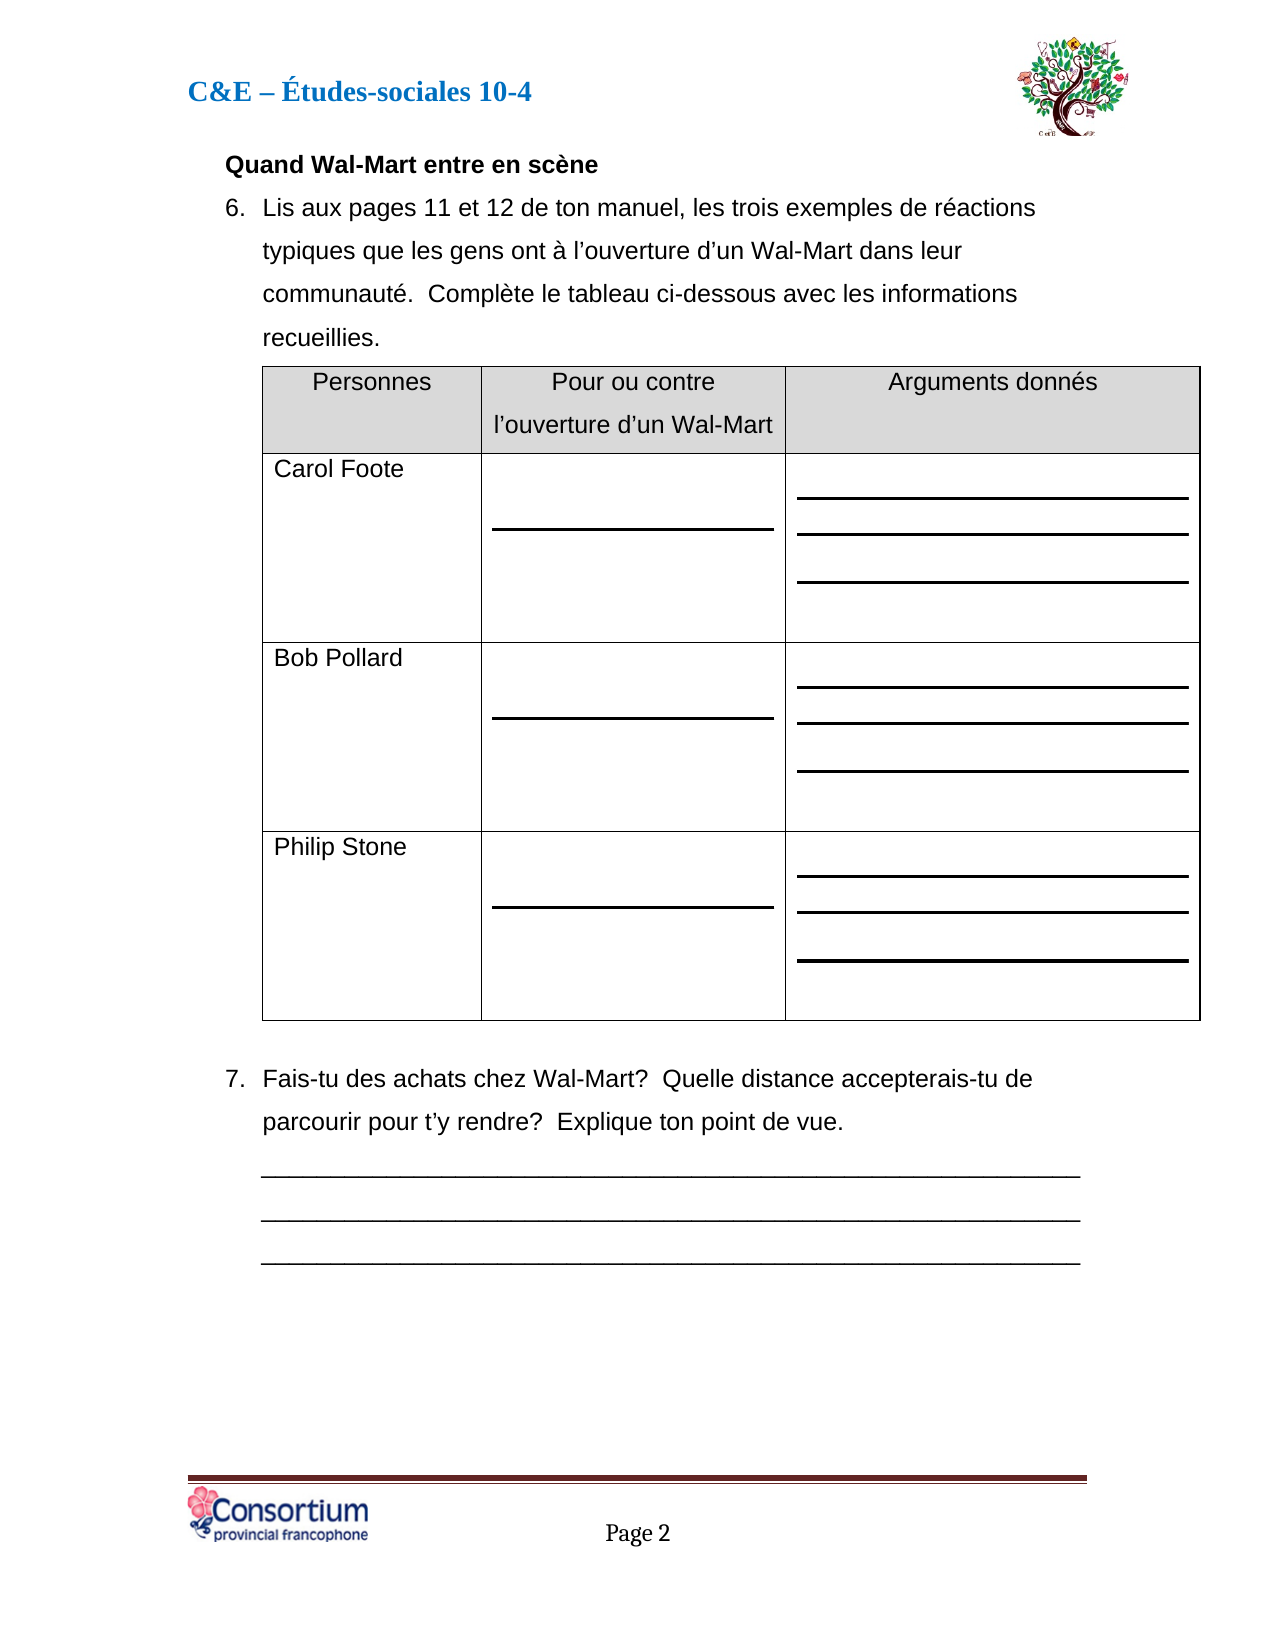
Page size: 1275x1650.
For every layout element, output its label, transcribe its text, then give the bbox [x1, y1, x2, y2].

table_header Pour ou contre l’ouverture d’un Wal-Mart [482, 367, 785, 453]
table_cell Carol Foote [263, 454, 481, 642]
table_cell [786, 454, 1199, 642]
table_cell [482, 832, 785, 1020]
table_header Arguments donnés [786, 367, 1199, 453]
table_cell Bob Pollard [263, 643, 481, 831]
text Quand Wal-Mart entre en scène [225, 150, 1087, 179]
table_header Personnes [263, 367, 481, 453]
table_cell [786, 832, 1199, 1020]
table_cell [482, 643, 785, 831]
list Lis aux pages 11 et 12 de ton manuel, les trois exemples de réactions typiques que les gens ont à l’ouverture d’un Wal-Mart dans leur communauté. Complète le tableau ci-dessous avec les informations recueillies. [225, 193, 1087, 351]
list Fais-tu des achats chez Wal-Mart? Quelle distance accepterais-tu de parcourir pour t’y rendre? Explique ton point de vue. [225, 1064, 1087, 1136]
text _________________________________________________________________________________________________________________________________________________________________________________ [261, 1150, 1087, 1265]
picture [1014, 34, 1130, 135]
picture [187, 1486, 368, 1542]
table_cell [482, 454, 785, 642]
table_cell Philip Stone [263, 832, 481, 1020]
table_cell [786, 643, 1199, 831]
